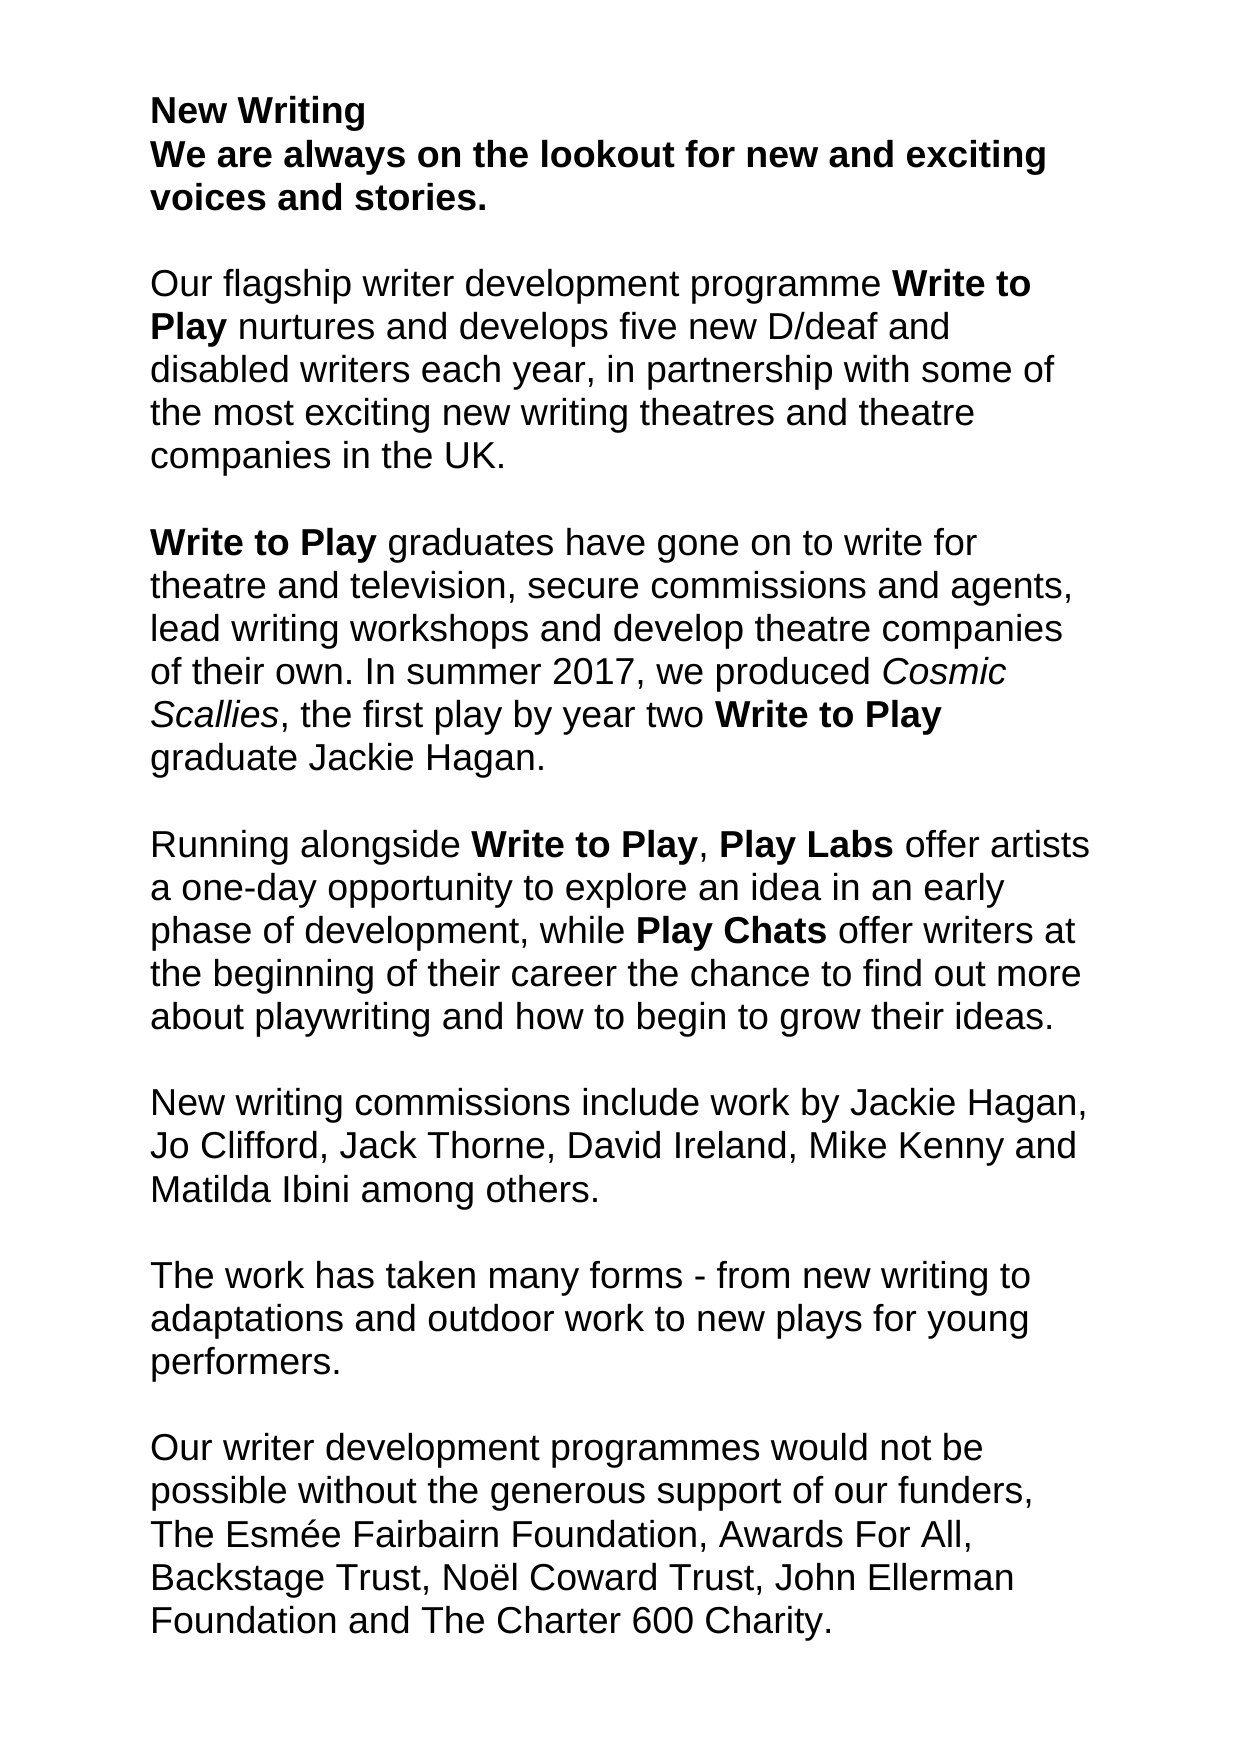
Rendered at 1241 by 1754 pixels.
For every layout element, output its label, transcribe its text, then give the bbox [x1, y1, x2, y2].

text Running alongside Write to Play, Play Labs offer artists a one-day opportunity to explore an idea in an early phase of development, while Play Chats offer writers at the beginning of their career the chance to find out more about playwriting and how to begin to grow their ideas. [150, 822, 1090, 1037]
text We are always on the lookout for new and exciting voices and stories. [150, 132, 1090, 218]
text The work has taken many forms - from new writing to adaptations and outdoor work to new plays for young performers. [150, 1253, 1090, 1382]
text New writing commissions include work by Jackie Hagan, Jo Clifford, Jack Thorne, David Ireland, Mike Kenny and Matilda Ibini among others. [150, 1081, 1090, 1210]
text New Writing [150, 89, 1090, 132]
text Our writer development programmes would not be possible without the generous support of our funders, The Esmée Fairbairn Foundation, Awards For All, Backstage Trust, Noël Coward Trust, John Ellerman Foundation and The Charter 600 Charity. [150, 1426, 1090, 1641]
text Write to Play graduates have gone on to write for theatre and television, secure commissions and agents, lead writing workshops and develop theatre companies of their own. In summer 2017, we produced Cosmic Scallies, the first play by year two Write to Play graduate Jackie Hagan. [150, 520, 1090, 779]
text Our flagship writer development programme Write to Play nurtures and develops five new D/deaf and disabled writers each year, in partnership with some of the most exciting new writing theatres and theatre companies in the UK. [150, 261, 1090, 477]
